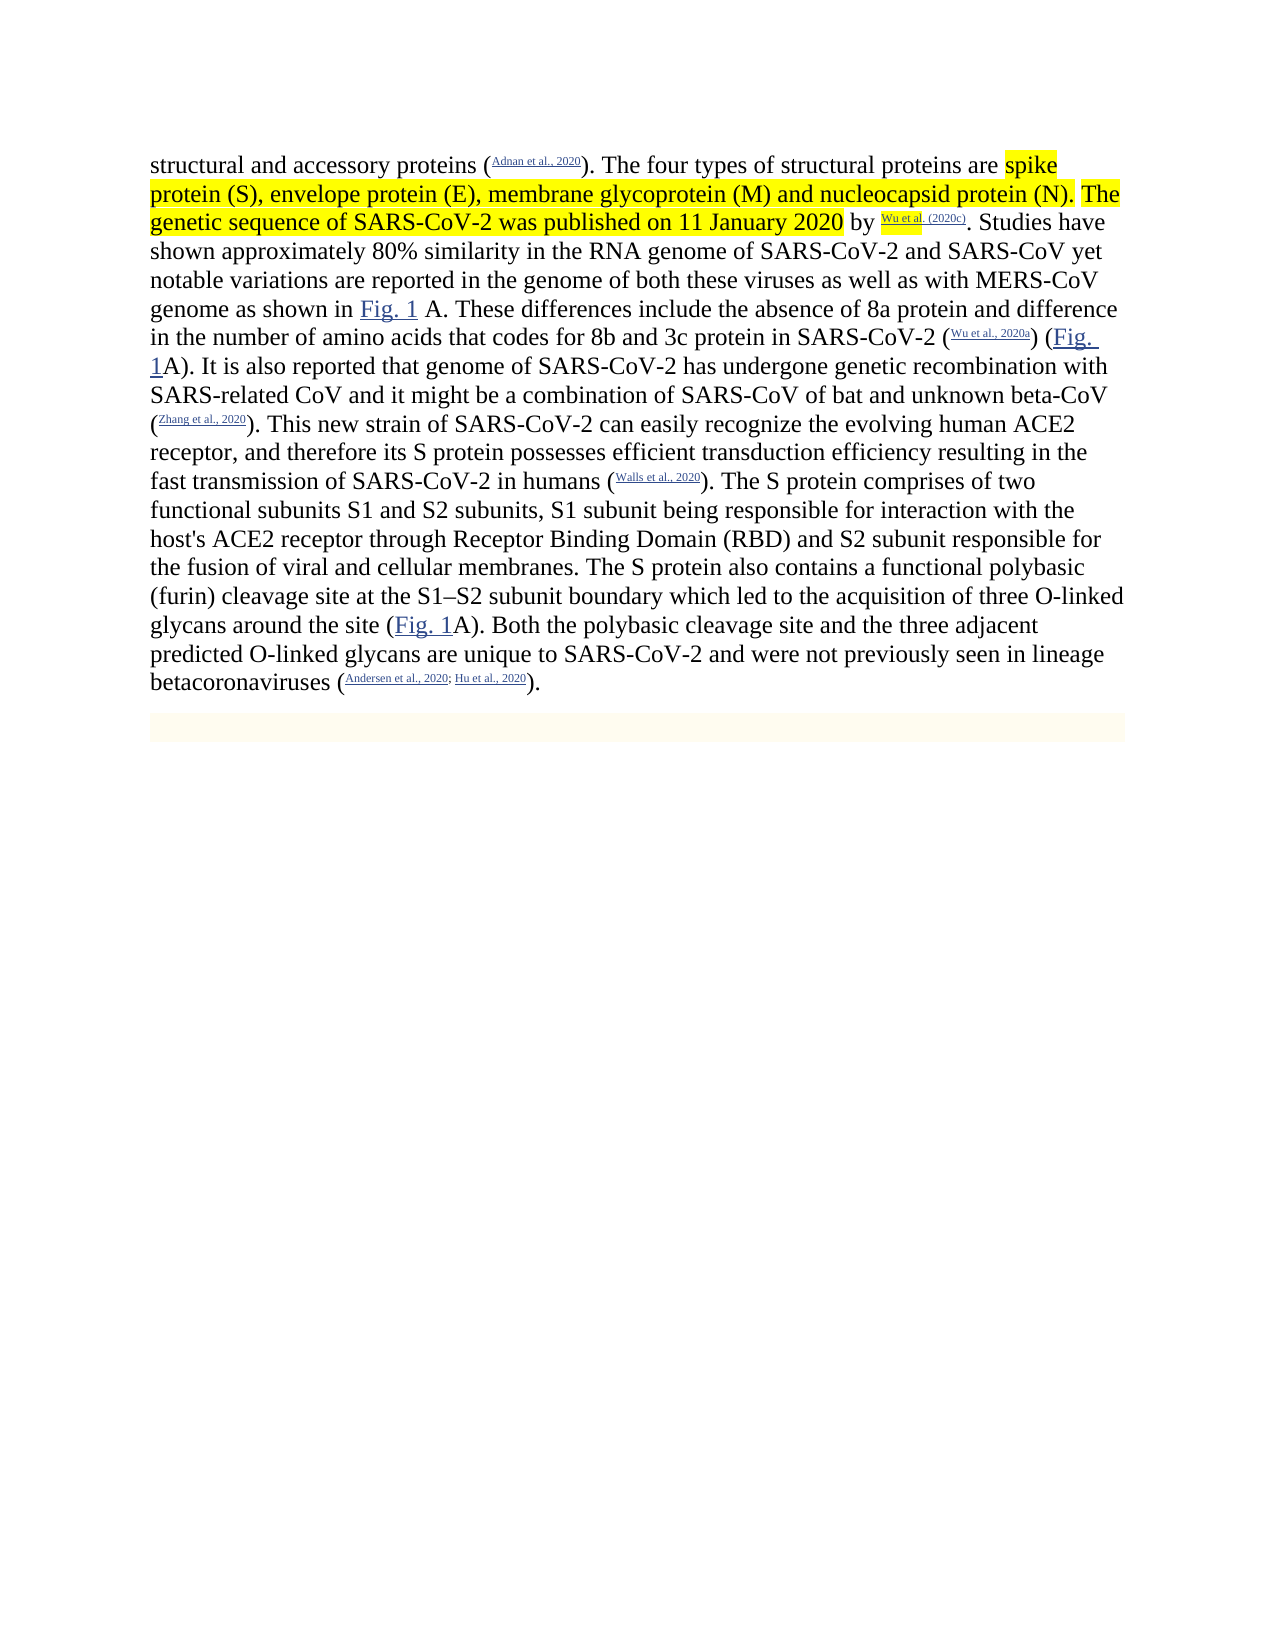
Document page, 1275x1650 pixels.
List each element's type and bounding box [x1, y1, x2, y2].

text [150, 150, 1125, 696]
